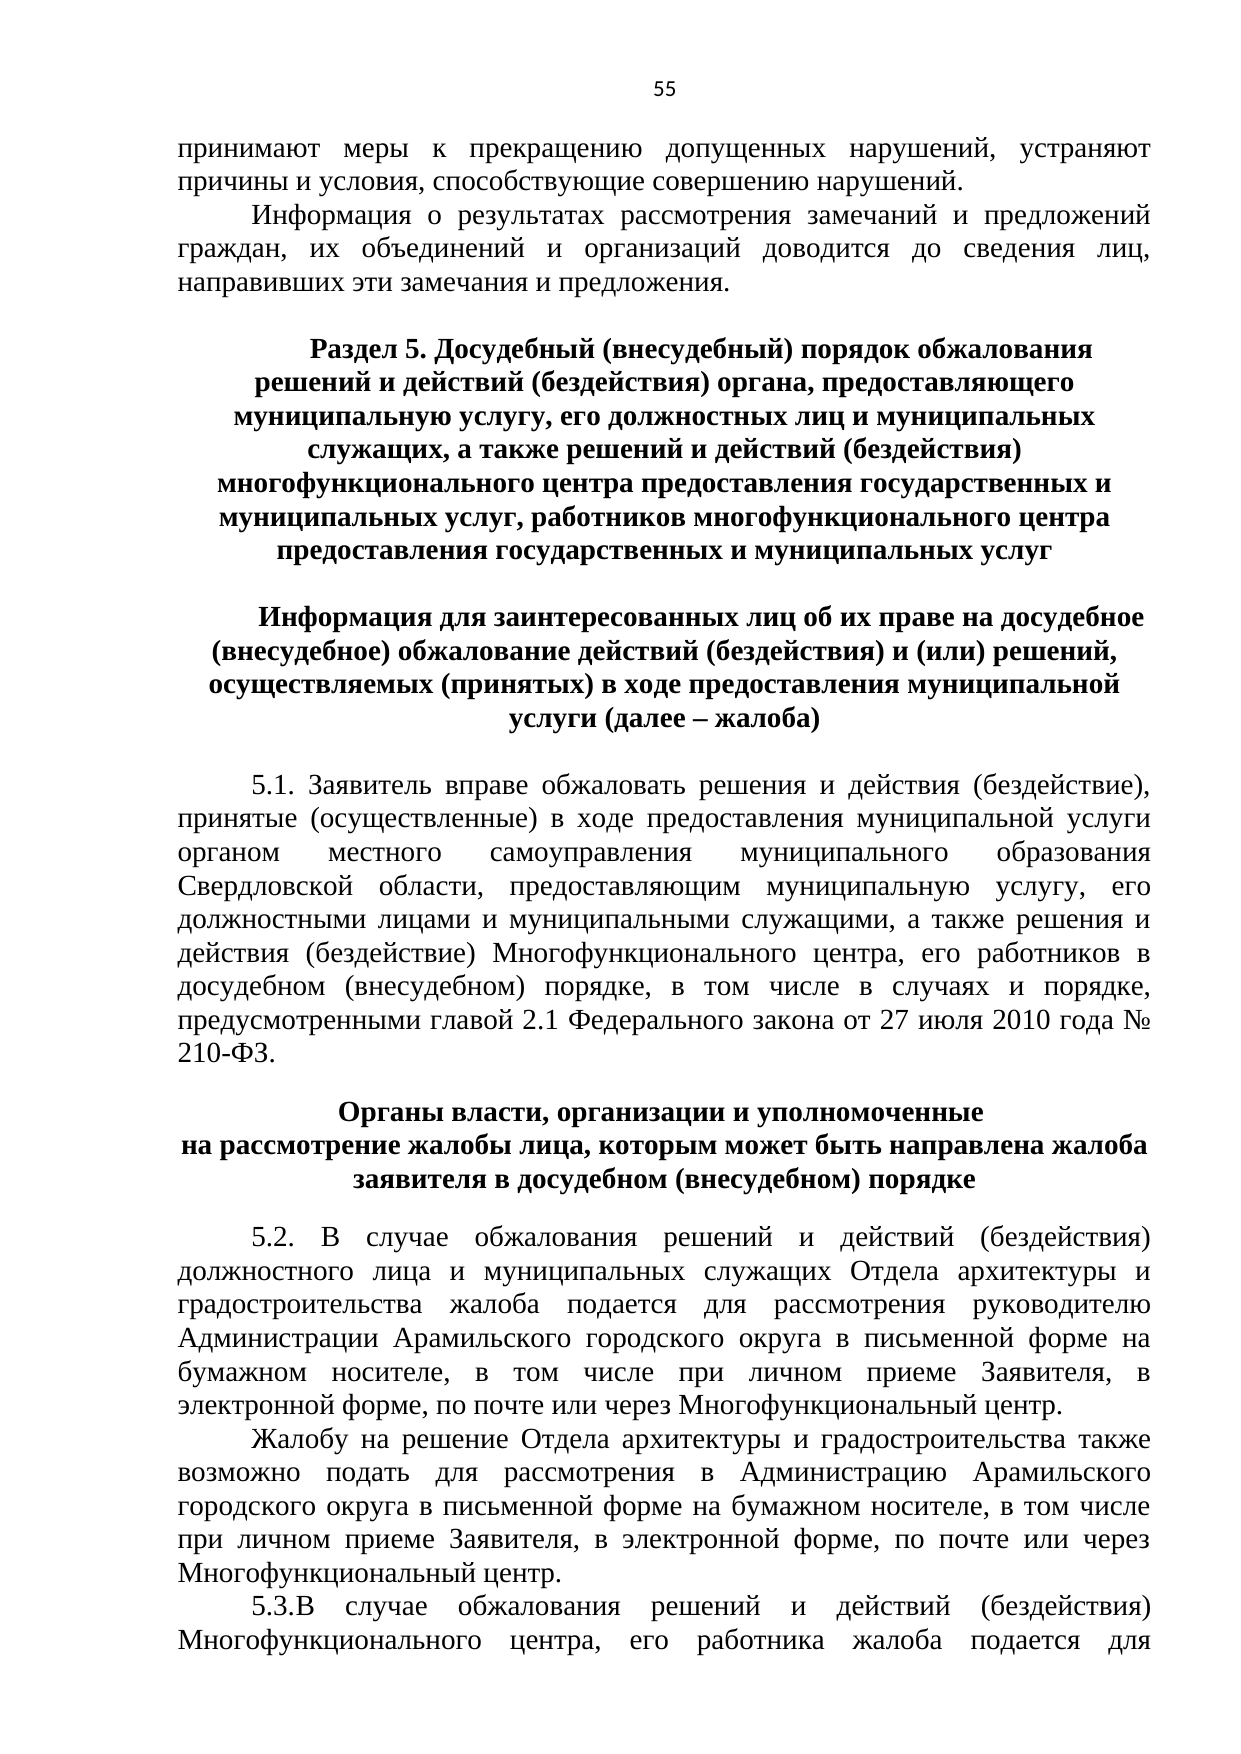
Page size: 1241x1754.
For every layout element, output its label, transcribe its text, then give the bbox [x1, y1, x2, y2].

subtitle Органы власти, организации и уполномоченные на рассмотрение жалобы лица, которым может быть направлена жалоба заявителя в досудебном (внесудебном) порядке [177, 1094, 1152, 1194]
text 5.1. Заявитель вправе обжаловать решения и действия (бездействие), принятые (осуществленные) в ходе предоставления муниципальной услуги органом местного самоуправления муниципального образования Свердловской области, предоставляющим муниципальную услугу, его должностными лицами и муниципальными служащими, а также решения и действия (бездействие) Многофункционального центра, его работников в досудебном (внесудебном) порядке, в том числе в случаях и порядке, предусмотренными главой 2.1 Федерального закона от 27 июля 2010 года № 210-ФЗ. [177, 767, 1152, 1069]
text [177, 1588, 1152, 1656]
text Раздел 5. Досудебный (внесудебный) порядок обжалования решений и действий (бездействия) органа, предоставляющего муниципальную услугу, его должностных лиц и муниципальных служащих, а также решений и действий (бездействия) многофункционального центра предоставления государственных и муниципальных услуг, работников многофункционального центра предоставления государственных и муниципальных услуг [177, 331, 1152, 566]
text Информация для заинтересованных лиц об их праве на досудебное (внесудебное) обжалование действий (бездействия) и (или) решений, осуществляемых (принятых) в ходе предоставления муниципальной услуги (далее – жалоба) [177, 599, 1152, 733]
text 5.2. В случае обжалования решений и действий (бездействия) должностного лица и муниципальных служащих Отдела архитектуры и градостроительства жалоба подается для рассмотрения руководителю Администрации Арамильского городского округа в письменной форме на бумажном носителе, в том числе при личном приеме Заявителя, в электронной форме, по почте или через Многофункциональный центр. [177, 1219, 1152, 1421]
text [177, 130, 1152, 197]
text Информация о результатах рассмотрения замечаний и предложений граждан, их объединений и организаций доводится до сведения лиц, направивших эти замечания и предложения. [177, 197, 1152, 297]
text Жалобу на решение Отдела архитектуры и градостроительства также возможно подать для рассмотрения в Администрацию Арамильского городского округа в письменной форме на бумажном носителе, в том числе при личном приеме Заявителя, в электронной форме, по почте или через Многофункциональный центр. [177, 1421, 1152, 1588]
